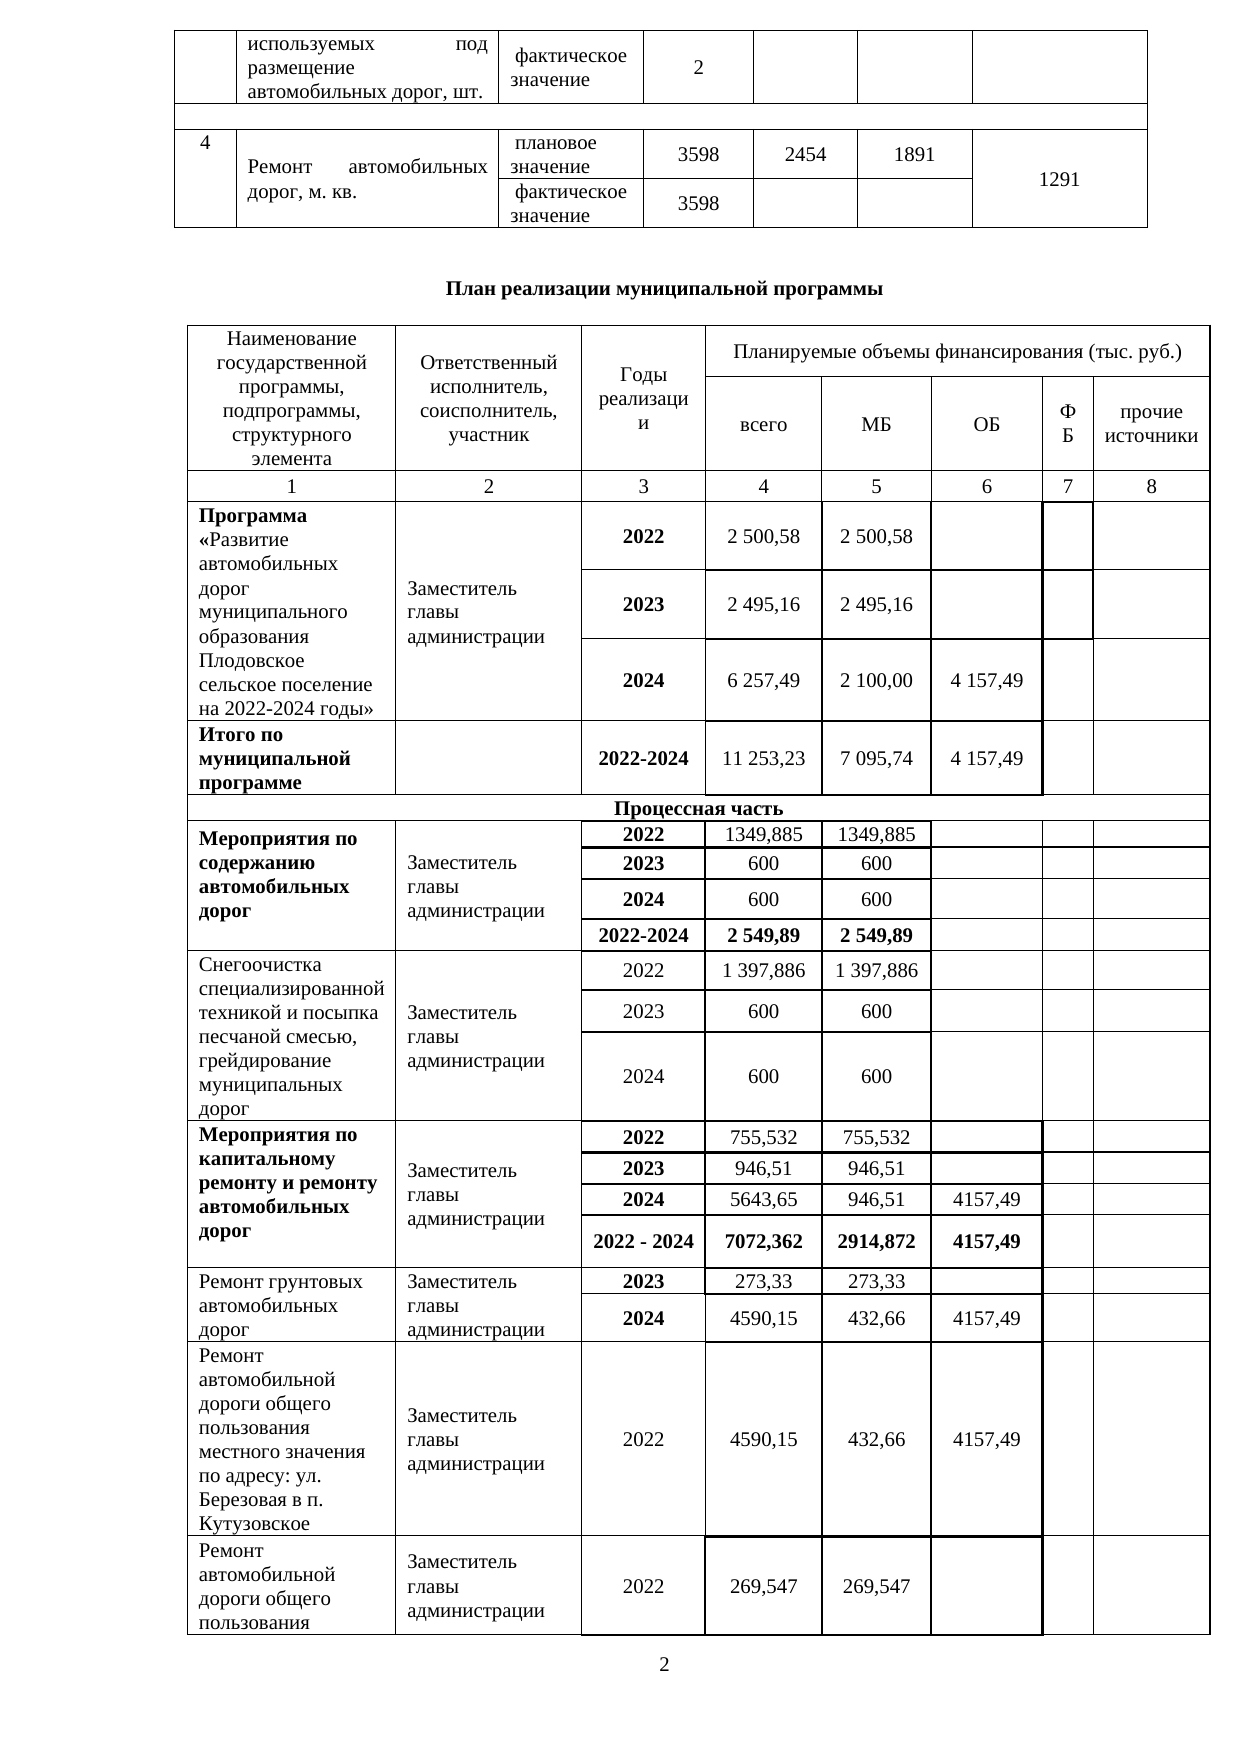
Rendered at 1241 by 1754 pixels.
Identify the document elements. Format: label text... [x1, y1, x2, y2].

table_cell Заместитель главы администрации [396, 951, 581, 1120]
table_cell 3598 [644, 179, 753, 227]
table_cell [396, 1536, 581, 1634]
table_cell 269,547 [706, 1538, 821, 1634]
table_cell [932, 1269, 1041, 1293]
table_cell [1094, 1268, 1209, 1293]
table_cell 2454 [754, 130, 857, 178]
table_cell 2023 [582, 849, 704, 878]
table_cell 2023 [582, 991, 704, 1031]
table_cell 600 [706, 880, 821, 918]
table_cell [754, 179, 857, 227]
table_cell 1 397,886 [823, 952, 930, 989]
table_cell фактическое значение [499, 31, 643, 103]
table_cell Мероприятия по содержанию автомобильных дорог [188, 821, 395, 949]
table_cell 1 397,886 [706, 952, 821, 989]
table_cell 5 [973, 31, 1147, 103]
table_cell [1094, 879, 1209, 918]
table_cell [1043, 951, 1093, 989]
table_header Ответственный исполнитель, соисполнитель, участник [396, 326, 581, 470]
table_cell 4 157,49 [932, 722, 1041, 794]
table_cell 600 [706, 849, 821, 878]
table_cell 2914,872 [823, 1216, 930, 1267]
table_cell [1094, 1121, 1209, 1151]
table_cell 2022 [582, 502, 705, 568]
table_cell [1094, 919, 1209, 949]
table_cell 2022 [582, 952, 704, 989]
table_cell 2 500,58 [823, 502, 930, 568]
table_cell 3598 [644, 130, 753, 178]
table_cell 2 549,89 [823, 920, 930, 949]
table_cell 2 495,16 [706, 571, 821, 638]
table_cell [1044, 1215, 1093, 1267]
table_cell [1094, 721, 1209, 794]
table_cell [932, 571, 1041, 638]
table_cell [1044, 1536, 1093, 1634]
table_cell [1094, 1536, 1209, 1634]
table_cell [858, 179, 972, 227]
table_cell [1044, 1121, 1093, 1151]
table_cell [1094, 821, 1209, 846]
table_cell 946,51 [706, 1154, 821, 1183]
table_cell Ремонт грунтовых автомобильных дорог [188, 1268, 395, 1341]
table_cell 1891 [858, 130, 972, 178]
table_cell [932, 879, 1042, 918]
table_cell 2023 [582, 1154, 704, 1183]
table_cell плановое значение [499, 130, 643, 178]
table_cell [1044, 1153, 1093, 1183]
table_cell 273,33 [706, 1269, 821, 1293]
table_cell [1043, 919, 1093, 949]
table_cell [1094, 502, 1209, 568]
table_cell 2 495,16 [823, 571, 930, 638]
table_cell 600 [706, 1033, 821, 1120]
table_cell 2024 [582, 1294, 705, 1341]
table_cell 2022-2024 [582, 721, 705, 794]
table_cell [1094, 1294, 1209, 1341]
table_cell 2024 [582, 639, 705, 720]
table_cell 1349,885 [823, 822, 930, 846]
table_cell 4 157,49 [932, 640, 1041, 720]
table_cell 2 500,58 [706, 502, 821, 568]
table_cell [932, 848, 1042, 878]
table_cell 11 253,23 [706, 722, 821, 794]
table_cell прочие источники [1094, 377, 1209, 470]
table_cell 4590,15 [706, 1295, 821, 1341]
table_cell 6 [932, 471, 1042, 501]
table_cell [188, 1536, 395, 1634]
table_cell Программа «Развитие автомобильных дорог муниципального образования Плодовское сельское поселение на 2022-2024 годы» [188, 502, 395, 720]
table_cell 5643,65 [706, 1185, 821, 1214]
table_cell [932, 1032, 1042, 1120]
table_cell 4 [706, 471, 821, 501]
table_cell фактическое значение [499, 179, 643, 227]
table_cell Итого по муниципальной программе [188, 721, 395, 794]
table_cell МБ [822, 377, 931, 470]
table_cell [1094, 1342, 1209, 1535]
table_cell 4590,15 [706, 1343, 821, 1535]
table_cell 1291 [973, 130, 1147, 227]
table_cell [932, 1154, 1041, 1183]
table_cell 2022 [582, 1536, 704, 1634]
table_cell [1044, 1342, 1093, 1535]
table_cell 6 257,49 [706, 640, 821, 720]
table_cell [1094, 1153, 1209, 1183]
table_cell 8 [1094, 471, 1209, 501]
table_cell [1094, 639, 1209, 720]
table_cell 2022 [582, 1122, 704, 1151]
table_cell Заместитель главы администрации [396, 1268, 581, 1341]
table_cell всего [706, 377, 821, 470]
table_cell Ремонт автомобильных дорог, м. кв. [237, 130, 498, 227]
table_cell [1043, 1032, 1093, 1120]
table_cell [932, 919, 1042, 949]
table_cell 4 [175, 130, 236, 227]
table_cell [932, 951, 1042, 989]
table_cell [1094, 848, 1209, 878]
table_cell Снегоочистка специализированной техникой и посыпка песчаной смесью, грейдирование муниципальных дорог [188, 951, 395, 1120]
table_cell 4157,49 [932, 1216, 1041, 1267]
table_cell 2024 [582, 880, 704, 918]
table_cell 2022 - 2024 [582, 1216, 704, 1267]
table_cell 432,66 [823, 1295, 930, 1341]
table_cell [1094, 990, 1209, 1031]
table_cell 600 [823, 849, 930, 878]
table_cell [1044, 1294, 1093, 1341]
table_cell [1094, 951, 1209, 989]
table_cell [932, 821, 1042, 846]
table_cell ОБ [932, 377, 1042, 470]
table_cell 1 [188, 471, 395, 501]
table_cell 946,51 [823, 1185, 930, 1214]
table_cell [1043, 990, 1093, 1031]
table_cell 1349,885 [706, 822, 821, 846]
table_cell [1094, 1184, 1209, 1214]
table_cell 3 [582, 471, 705, 501]
table_cell 3 [175, 31, 236, 103]
table_cell Заместитель главы администрации [396, 1121, 581, 1267]
table_cell Процессная часть [188, 795, 1209, 820]
table_cell 4157,49 [932, 1295, 1041, 1341]
table_cell 600 [823, 880, 930, 918]
table_cell 2022 [582, 1342, 705, 1535]
table_cell [1094, 1215, 1209, 1267]
table_cell 600 [706, 991, 821, 1031]
table_cell 755,532 [823, 1122, 930, 1151]
table_cell [175, 104, 1147, 129]
table_cell 755,532 [706, 1122, 821, 1151]
table_cell 2022 [582, 822, 704, 846]
table_cell [1044, 1268, 1093, 1293]
table_cell 2 [644, 31, 753, 103]
table_cell [1044, 1184, 1093, 1214]
table_cell 269,547 [823, 1538, 930, 1634]
table_cell Заместитель главы администрации [396, 821, 581, 949]
table_cell [1044, 503, 1092, 568]
table_cell 2022-2024 [582, 920, 704, 949]
table_cell 432,66 [823, 1343, 930, 1535]
table_cell [932, 1538, 1041, 1634]
table_cell 2023 [582, 1268, 704, 1293]
table_header Годы реализации [582, 326, 705, 470]
table_cell [858, 31, 972, 103]
text План реализации муниципальной программы [177, 276, 1152, 300]
table_cell [1044, 640, 1093, 720]
table_cell 7 [1043, 471, 1093, 501]
table_cell 2024 [582, 1185, 704, 1214]
table_cell 600 [823, 1033, 930, 1120]
table_header Планируемые объемы финансирования (тыс. руб.) [706, 326, 1209, 376]
table_cell [1043, 848, 1093, 878]
table_cell [1043, 821, 1093, 846]
table_cell 2 549,89 [706, 920, 821, 949]
table_cell 2023 [582, 570, 705, 638]
table_cell Заместитель главы администрации [396, 502, 581, 720]
table_cell [396, 721, 581, 794]
table_cell 7 095,74 [823, 722, 930, 794]
table_cell 2024 [582, 1033, 704, 1120]
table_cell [237, 31, 498, 103]
table_cell [932, 990, 1042, 1031]
table_cell 946,51 [823, 1154, 930, 1183]
table_cell 600 [823, 991, 930, 1031]
table_cell [1044, 571, 1092, 638]
table_cell 7072,362 [706, 1216, 821, 1267]
table_cell [1044, 721, 1093, 794]
table_cell Ремонт автомобильной дороги общего пользования местного значения по адресу: ул. Березовая в п. Кутузовское [188, 1342, 395, 1535]
table_cell Заместитель главы администрации [396, 1342, 581, 1535]
table_cell [1094, 570, 1209, 638]
table_cell 2 100,00 [823, 640, 930, 720]
table_cell 5 [822, 471, 931, 501]
table_cell Мероприятия по капитальному ремонту и ремонту автомобильных дорог [188, 1121, 395, 1267]
table_cell [932, 502, 1041, 568]
table_cell 2 [396, 471, 581, 501]
table_cell [1043, 879, 1093, 918]
table_cell 4157,49 [932, 1185, 1041, 1214]
table_cell 4157,49 [932, 1343, 1041, 1535]
table_cell ФБ [1043, 377, 1093, 470]
table_cell 273,33 [823, 1269, 930, 1293]
table_cell [1094, 1032, 1209, 1120]
table_cell [932, 1122, 1041, 1151]
table_cell [754, 31, 857, 103]
table_header Наименование государственной программы, подпрограммы, структурного элемента [188, 326, 395, 470]
